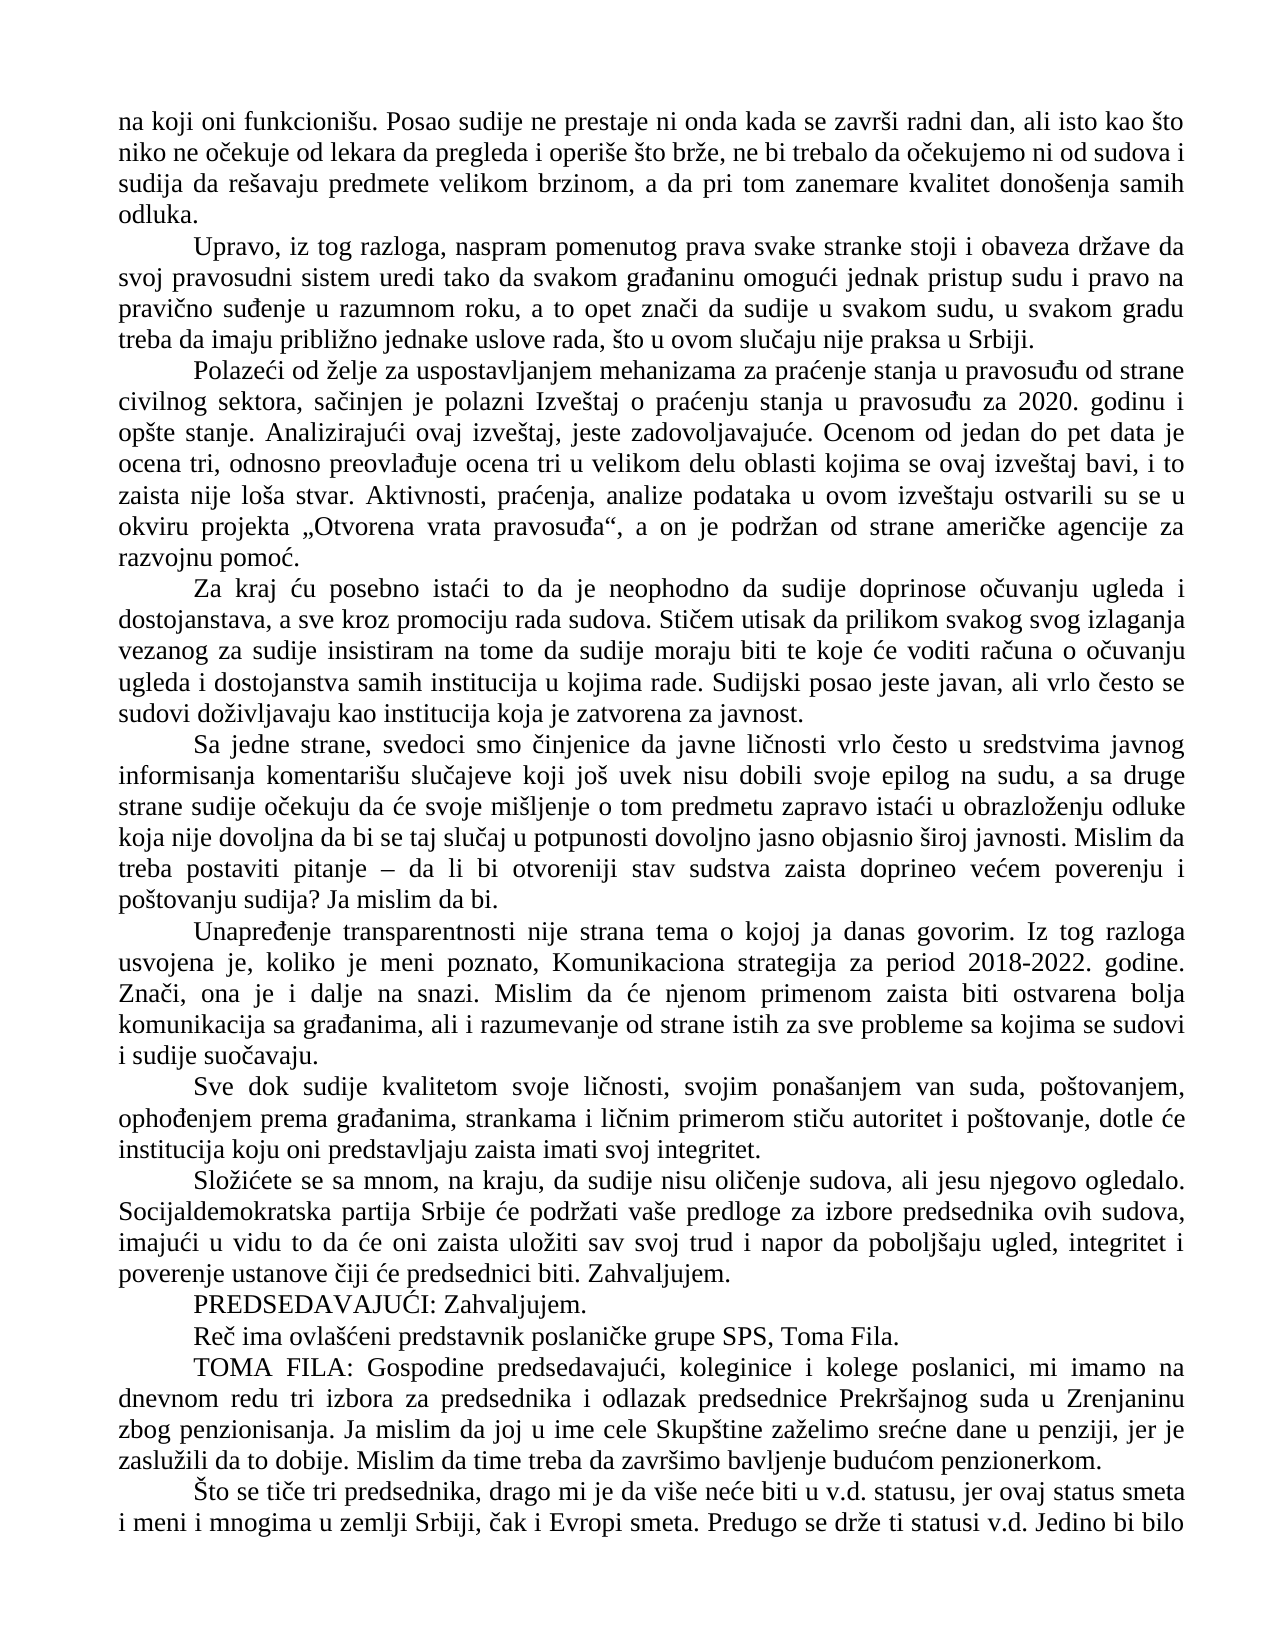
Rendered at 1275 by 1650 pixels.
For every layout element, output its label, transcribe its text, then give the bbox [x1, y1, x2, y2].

text PREDSEDAVAJUĆI: Zahvaljujem. [118, 1288, 1186, 1320]
text Sve dok sudije kvalitetom svoje ličnosti, svojim ponašanjem van suda, poštovanjem, ophođenjem prema građanima, strankama i ličnim primerom stiču autoritet i poštovanje, dotle će institucija koju oni predstavljaju zaista imati svoj integritet. [118, 1071, 1186, 1164]
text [118, 1475, 1186, 1538]
text Sa jedne strane, svedoci smo činjenice da javne ličnosti vrlo često u sredstvima javnog informisanja komentarišu slučajeve koji još uvek nisu dobili svoje epilog na sudu, a sa druge strane sudije očekuju da će svoje mišljenje o tom predmetu zapravo istaći u obrazloženju odluke koja nije dovoljna da bi se taj slučaj u potpunosti dovoljno jasno objasnio široj javnosti. Mislim da treba postaviti pitanje – da li bi otvoreniji stav sudstva zaista doprineo većem poverenju i poštovanju sudija? Ja mislim da bi. [118, 728, 1186, 915]
text Unapređenje transparentnosti nije strana tema o kojoj ja danas govorim. Iz tog razloga usvojena je, koliko je meni poznato, Komunikaciona strategija za period 2018-2022. godine. Znači, ona je i dalje na snazi. Mislim da će njenom primenom zaista biti ostvarena bolja komunikacija sa građanima, ali i razumevanje od strane istih za sve probleme sa kojima se sudovi i sudije suočavaju. [118, 915, 1186, 1071]
text Reč ima ovlašćeni predstavnik poslaničke grupe SPS, Toma Fila. [118, 1320, 1186, 1351]
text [118, 105, 1186, 229]
text Polazeći od želje za uspostavljanjem mehanizama za praćenje stanja u pravosuđu od strane civilnog sektora, sačinjen je polazni Izveštaj o praćenju stanja u pravosuđu za 2020. godinu i opšte stanje. Analizirajući ovaj izveštaj, jeste zadovoljavajuće. Ocenom od jedan do pet data je ocena tri, odnosno preovlađuje ocena tri u velikom delu oblasti kojima se ovaj izveštaj bavi, i to zaista nije loša stvar. Aktivnosti, praćenja, analize podataka u ovom izveštaju ostvarili su se u okviru projekta „Otvorena vrata pravosuđa“, a on je podržan od strane američke agencije za razvojnu pomoć. [118, 354, 1186, 572]
text Složićete se sa mnom, na kraju, da sudije nisu oličenje sudova, ali jesu njegovo ogledalo. Socijaldemokratska partija Srbije će podržati vaše predloge za izbore predsednika ovih sudova, imajući u vidu to da će oni zaista uložiti sav svoj trud i napor da poboljšaju ugled, integritet i poverenje ustanove čiji će predsednici biti. Zahvaljujem. [118, 1164, 1186, 1288]
text TOMA FILA: Gospodine predsedavajući, koleginice i kolege poslanici, mi imamo na dnevnom redu tri izbora za predsednika i odlazak predsednice Prekršajnog suda u Zrenjaninu zbog penzionisanja. Ja mislim da joj u ime cele Skupštine zaželimo srećne dane u penziji, jer je zaslužili da to dobije. Mislim da time treba da završimo bavljenje budućom penzionerkom. [118, 1351, 1186, 1475]
text Upravo, iz tog razloga, naspram pomenutog prava svake stranke stoji i obaveza države da svoj pravosudni sistem uredi tako da svakom građaninu omogući jednak pristup sudu i pravo na pravično suđenje u razumnom roku, a to opet znači da sudije u svakom sudu, u svakom gradu treba da imaju približno jednake uslove rada, što u ovom slučaju nije praksa u Srbiji. [118, 229, 1186, 354]
text Za kraj ću posebno istaći to da je neophodno da sudije doprinose očuvanju ugleda i dostojanstava, a sve kroz promociju rada sudova. Stičem utisak da prilikom svakog svog izlaganja vezanog za sudije insistiram na tome da sudije moraju biti te koje će voditi računa o očuvanju ugleda i dostojanstva samih institucija u kojima rade. Sudijski posao jeste javan, ali vrlo često se sudovi doživljavaju kao institucija koja je zatvorena za javnost. [118, 572, 1186, 728]
